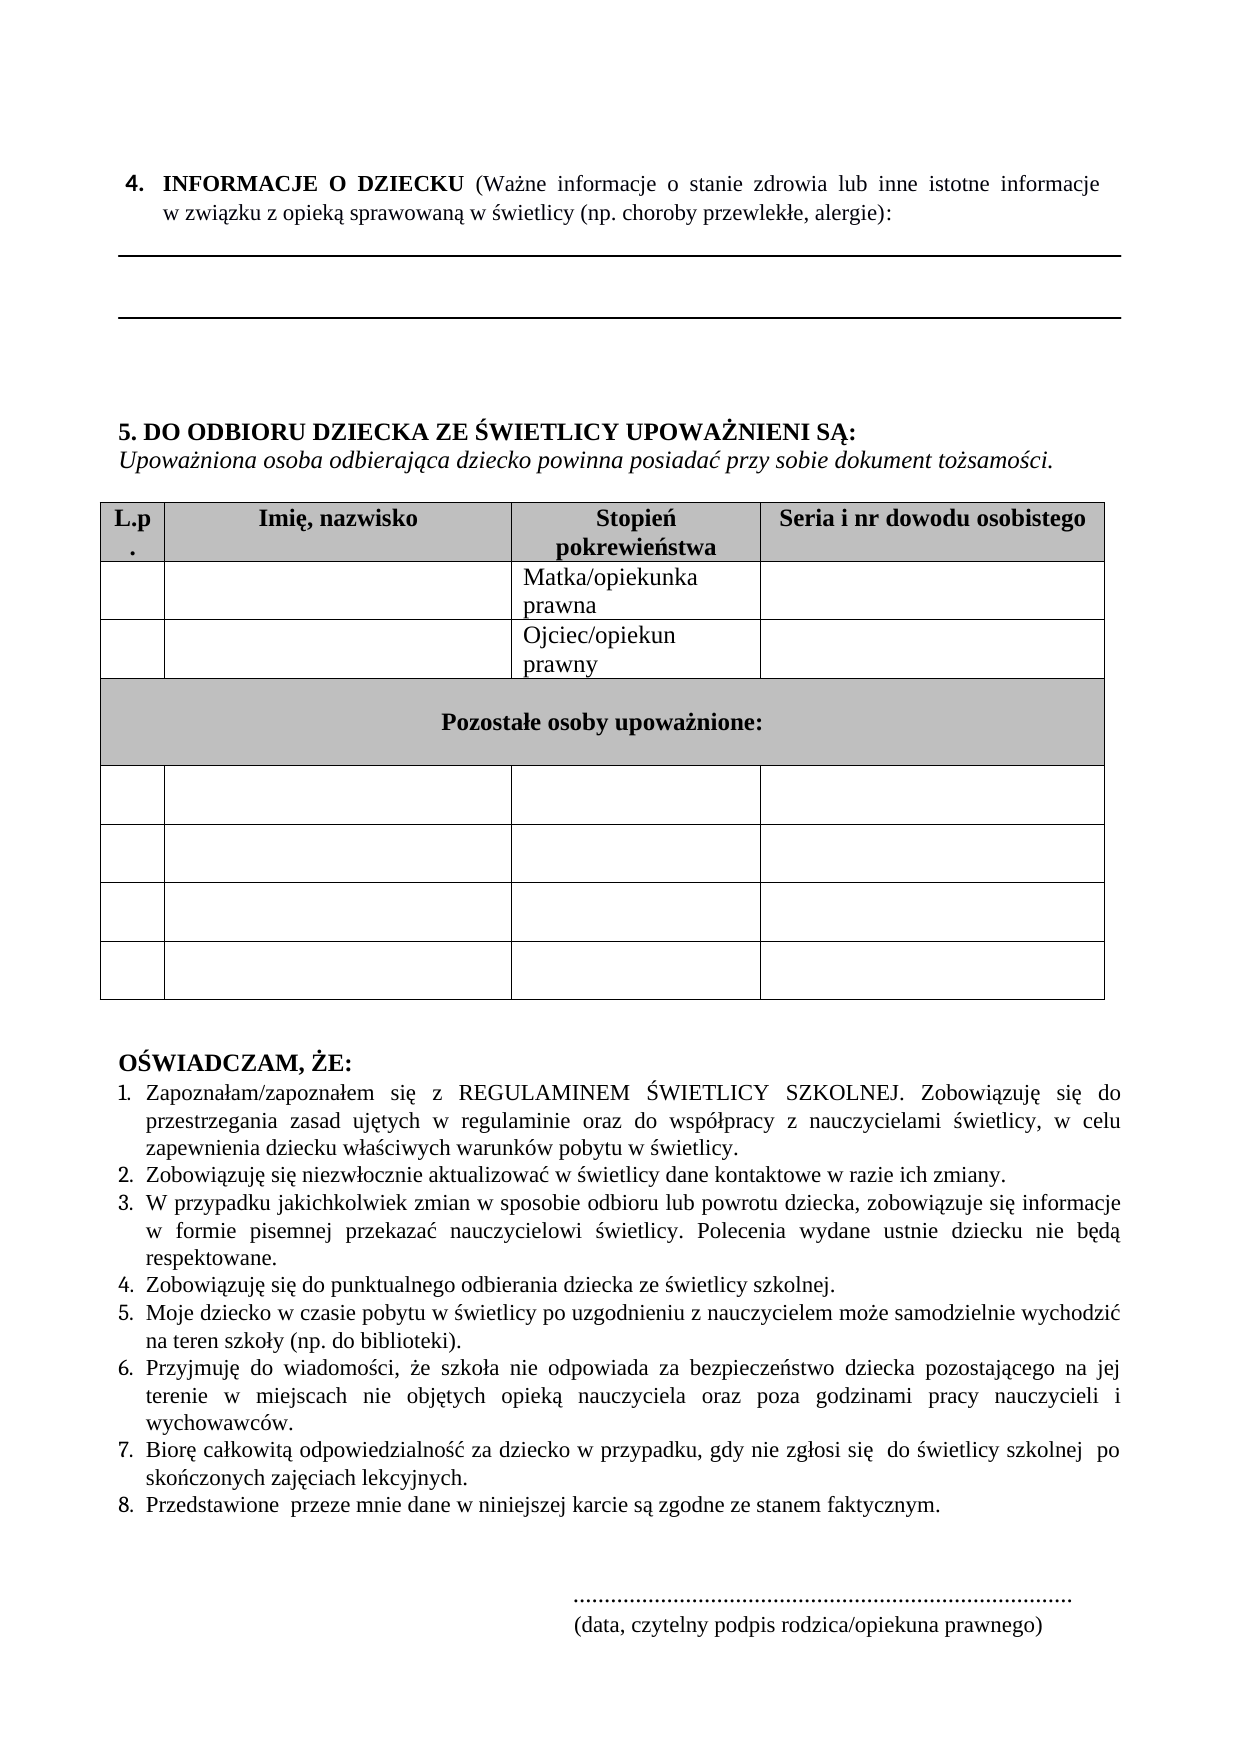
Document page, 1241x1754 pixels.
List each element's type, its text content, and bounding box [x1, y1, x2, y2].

table_header Imię, nazwisko [165, 503, 511, 561]
table_cell [101, 766, 164, 823]
list Zobowiązuję się niezwłocznie aktualizować w świetlicy dane kontaktowe w razie ich zmiany. [118, 1161, 1122, 1188]
list Zobowiązuję się do punktualnego odbierania dziecka ze świetlicy szkolnej. [118, 1271, 1122, 1298]
table_cell [761, 825, 1104, 882]
table_cell [165, 942, 511, 999]
table_cell [101, 942, 164, 999]
table_header Stopień pokrewieństwa [512, 503, 760, 561]
table_cell Ojciec/opiekun prawny [512, 620, 760, 678]
table_cell [165, 883, 511, 941]
table_cell [512, 766, 760, 823]
text OŚWIADCZAM, ŻE: [118, 1048, 1122, 1077]
list INFORMACJE O DZIECKU (Ważne informacje o stanie zdrowia lub inne istotne informacje w związku z opieką sprawowaną w świetlicy (np. choroby przewlekłe, alergie): [125, 168, 1122, 225]
list W przypadku jakichkolwiek zmian w sposobie odbioru lub powrotu dziecka, zobowiązuje się informacje w formie pisemnej przekazać nauczycielowi świetlicy. Polecenia wydane ustnie dziecku nie będą respektowane. [118, 1189, 1122, 1270]
table_cell [101, 883, 164, 941]
table_cell [761, 942, 1104, 999]
table_cell Matka/opiekunka prawna [512, 562, 760, 619]
table_cell [165, 562, 511, 619]
table_cell [101, 825, 164, 882]
table_cell [512, 942, 760, 999]
table_cell [101, 562, 164, 619]
list Moje dziecko w czasie pobytu w świetlicy po uzgodnieniu z nauczycielem może samodzielnie wychodzić na teren szkoły (np. do biblioteki). [118, 1299, 1122, 1353]
table_cell [512, 883, 760, 941]
text ................................................................................ [116, 1579, 1122, 1608]
text (data, czytelny podpis rodzica/opiekuna prawnego) [116, 1612, 1122, 1638]
text 5. DO ODBIORU DZIECKA ZE ŚWIETLICY UPOWAŻNIENI SĄ: [118, 417, 1122, 445]
list Przedstawione przeze mnie dane w niniejszej karcie są zgodne ze stanem faktycznym. [118, 1491, 1122, 1518]
table_cell [512, 825, 760, 882]
table_header L.p. [101, 503, 164, 561]
table_cell [761, 883, 1104, 941]
table_cell Pozostałe osoby upoważnione: [101, 679, 1104, 765]
table_header Seria i nr dowodu osobistego [761, 503, 1104, 561]
list Przyjmuję do wiadomości, że szkoła nie odpowiada za bezpieczeństwo dziecka pozostającego na jej terenie w miejscach nie objętych opieką nauczyciela oraz poza godzinami pracy nauczycieli i wychowawców. [118, 1354, 1122, 1435]
table_cell [101, 620, 164, 678]
text Upoważniona osoba odbierająca dziecko powinna posiadać przy sobie dokument tożsamości. [118, 445, 1122, 502]
table_cell [165, 825, 511, 882]
table_cell [165, 766, 511, 823]
table_cell [761, 620, 1104, 678]
list Biorę całkowitą odpowiedzialność za dziecko w przypadku, gdy nie zgłosi się do świetlicy szkolnej po skończonych zajęciach lekcyjnych. [118, 1436, 1122, 1490]
table_cell [165, 620, 511, 678]
list Zapoznałam/zapoznałem się z REGULAMINEM ŚWIETLICY SZKOLNEJ. Zobowiązuję się do przestrzegania zasad ujętych w regulaminie oraz do współpracy z nauczycielami świetlicy, w celu zapewnienia dziecku właściwych warunków pobytu w świetlicy. [118, 1079, 1122, 1161]
table_cell [761, 562, 1104, 619]
table_cell [761, 766, 1104, 823]
